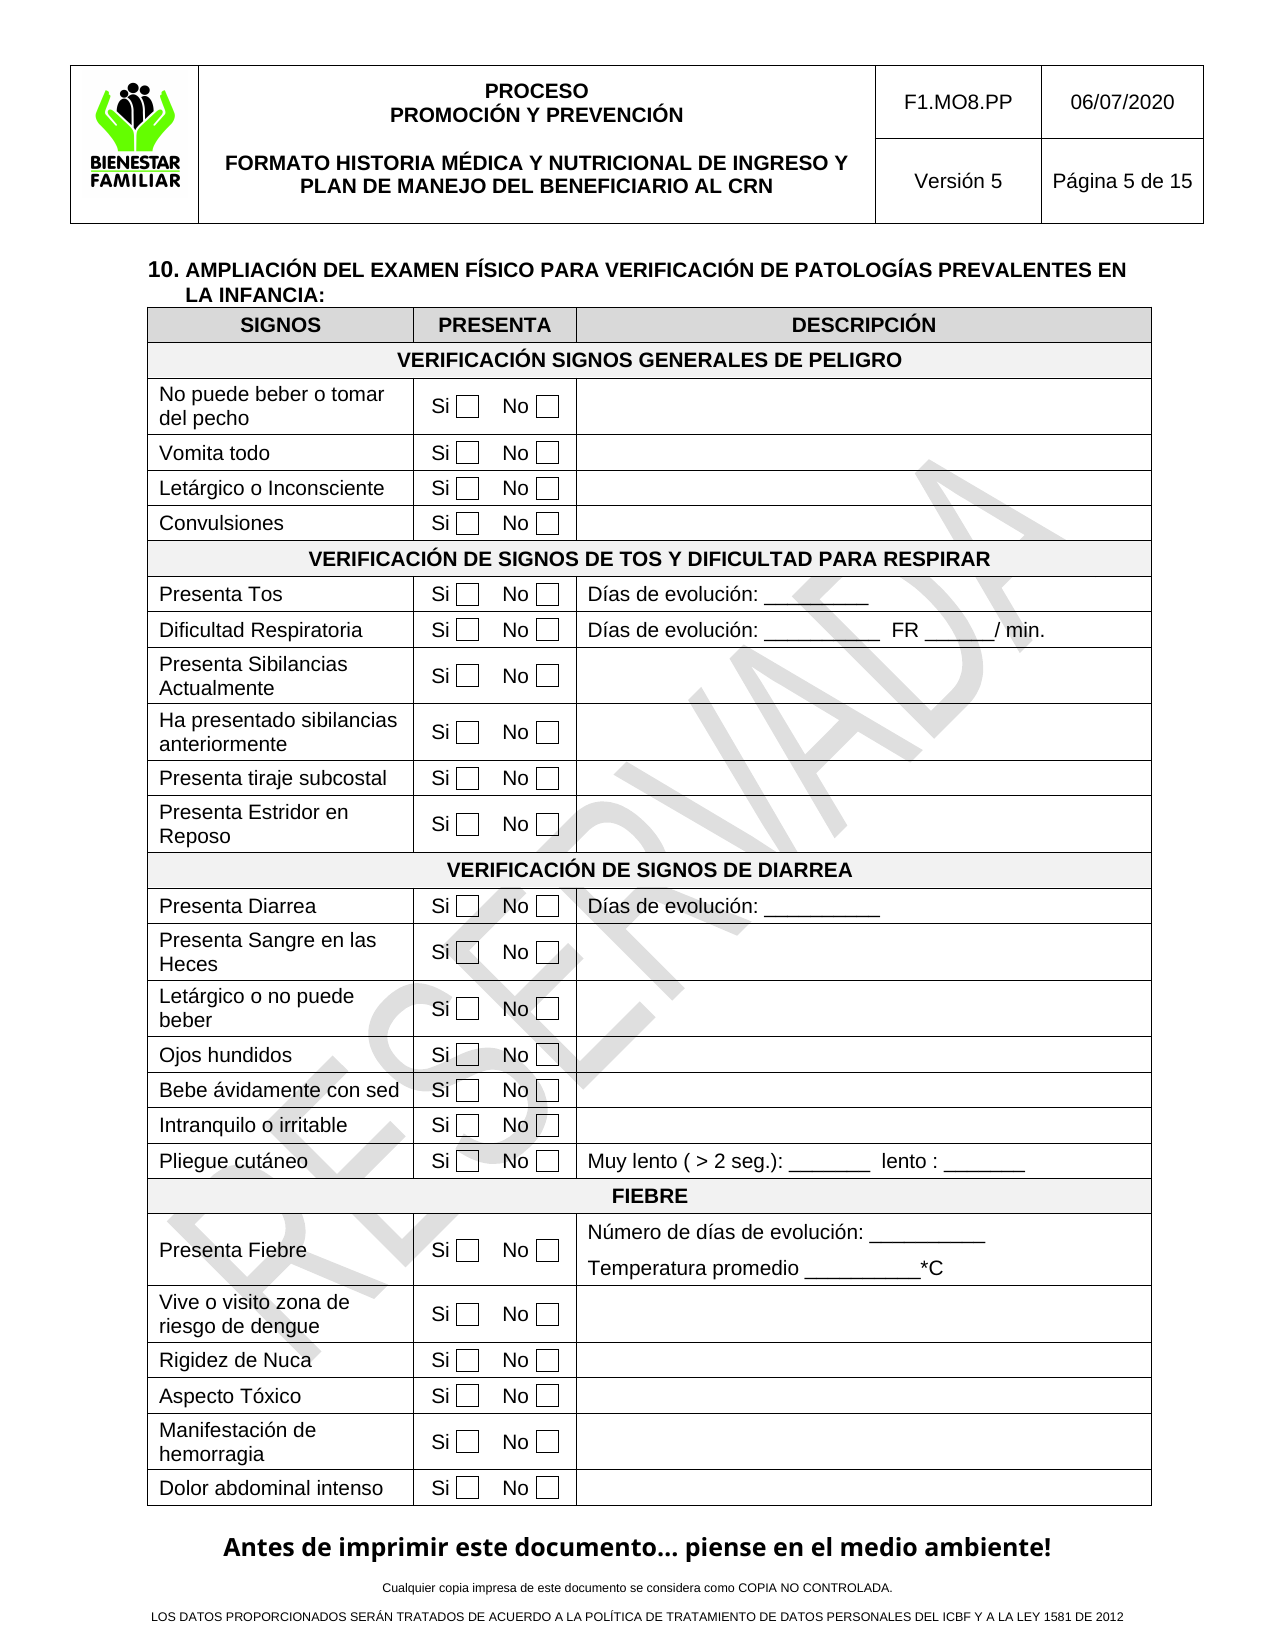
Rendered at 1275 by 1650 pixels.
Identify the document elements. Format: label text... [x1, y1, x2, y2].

table_cell [577, 761, 1151, 795]
table_cell [577, 1286, 1151, 1342]
table_cell VERIFICACIÓN DE SIGNOS DE TOS Y DIFICULTAD PARA RESPIRAR [148, 541, 1151, 576]
table_cell Si No [414, 924, 576, 979]
table_header PRESENTA [414, 308, 576, 342]
table_cell [577, 471, 1151, 505]
table_cell [577, 704, 1151, 760]
table_cell Si No [414, 1470, 576, 1505]
table_cell [577, 1037, 1151, 1072]
table_header SIGNOS [148, 308, 413, 342]
table_cell Si No [414, 379, 576, 434]
table_cell Ojos hundidos [148, 1037, 413, 1072]
table_cell FIEBRE [148, 1179, 1151, 1213]
table_cell Si No [414, 1144, 576, 1178]
table_cell Si No [414, 1343, 576, 1377]
picture [82, 70, 189, 198]
table_cell [577, 1073, 1151, 1107]
table_cell Dolor abdominal intenso [148, 1470, 413, 1505]
table_cell VERIFICACIÓN SIGNOS GENERALES DE PELIGRO [148, 343, 1151, 377]
table_cell Si No [414, 1108, 576, 1142]
table_cell [577, 506, 1151, 540]
list AMPLIACIÓN DEL EXAMEN FÍSICO PARA VERIFICACIÓN DE PATOLOGÍAS PREVALENTES EN LA INFANCIA: [148, 256, 1127, 307]
table_cell Días de evolución: _________ [577, 577, 1151, 611]
table_cell [577, 924, 1151, 979]
table_cell Letárgico o Inconsciente [148, 471, 413, 505]
table_cell Si No [414, 889, 576, 923]
table_cell Presenta Sibilancias Actualmente [148, 648, 413, 703]
table_cell Si No [414, 1414, 576, 1469]
table_cell Si No [414, 1286, 576, 1342]
table_cell [577, 435, 1151, 469]
table_cell Convulsiones [148, 506, 413, 540]
table_cell Si No [414, 435, 576, 469]
table_cell Si No [414, 1073, 576, 1107]
table_cell Si No [414, 761, 576, 795]
table_cell Si No [414, 981, 576, 1036]
table_cell Si No [414, 1037, 576, 1072]
table_cell Días de evolución: __________ FR ______/ min. [577, 612, 1151, 647]
table_cell Si No [414, 577, 576, 611]
table_cell Número de días de evolución: __________ Temperatura promedio __________*C [577, 1214, 1151, 1285]
table_cell Si No [414, 648, 576, 703]
table_cell Si No [414, 796, 576, 852]
table_cell [577, 1343, 1151, 1377]
table_cell Si No [414, 704, 576, 760]
table_cell [577, 648, 1151, 703]
table_cell Letárgico o no puede beber [148, 981, 413, 1036]
table_cell Aspecto Tóxico [148, 1378, 413, 1413]
table_cell [577, 379, 1151, 434]
table_header DESCRIPCIÓN [577, 308, 1151, 342]
table_cell Presenta Diarrea [148, 889, 413, 923]
table_cell VERIFICACIÓN DE SIGNOS DE DIARREA [148, 853, 1151, 887]
table_cell Intranquilo o irritable [148, 1108, 413, 1142]
table_cell Presenta Tos [148, 577, 413, 611]
table_cell Si No [414, 612, 576, 647]
table_cell Bebe ávidamente con sed [148, 1073, 413, 1107]
table_cell Muy lento ( > 2 seg.): _______ lento : _______ [577, 1144, 1151, 1178]
table_cell [577, 796, 1151, 852]
table_cell Ha presentado sibilancias anteriormente [148, 704, 413, 760]
table_cell Presenta Sangre en las Heces [148, 924, 413, 979]
table_cell Si No [414, 471, 576, 505]
table_cell Presenta tiraje subcostal [148, 761, 413, 795]
table_cell [577, 981, 1151, 1036]
table_cell Manifestación de hemorragia [148, 1414, 413, 1469]
table_cell Dificultad Respiratoria [148, 612, 413, 647]
table_cell Si No [414, 1378, 576, 1413]
table_cell Presenta Estridor en Reposo [148, 796, 413, 852]
table_cell Días de evolución: __________ [577, 889, 1151, 923]
table_cell [577, 1470, 1151, 1505]
table_cell No puede beber o tomar del pecho [148, 379, 413, 434]
table_cell Rigidez de Nuca [148, 1343, 413, 1377]
table_cell Vive o visito zona de riesgo de dengue [148, 1286, 413, 1342]
table_cell Vomita todo [148, 435, 413, 469]
table_cell [577, 1414, 1151, 1469]
table_cell Si No [414, 1214, 576, 1285]
table_cell Si No [414, 506, 576, 540]
table_cell [577, 1108, 1151, 1142]
table_cell Presenta Fiebre [148, 1214, 413, 1285]
table_cell [577, 1378, 1151, 1413]
table_cell Pliegue cutáneo [148, 1144, 413, 1178]
